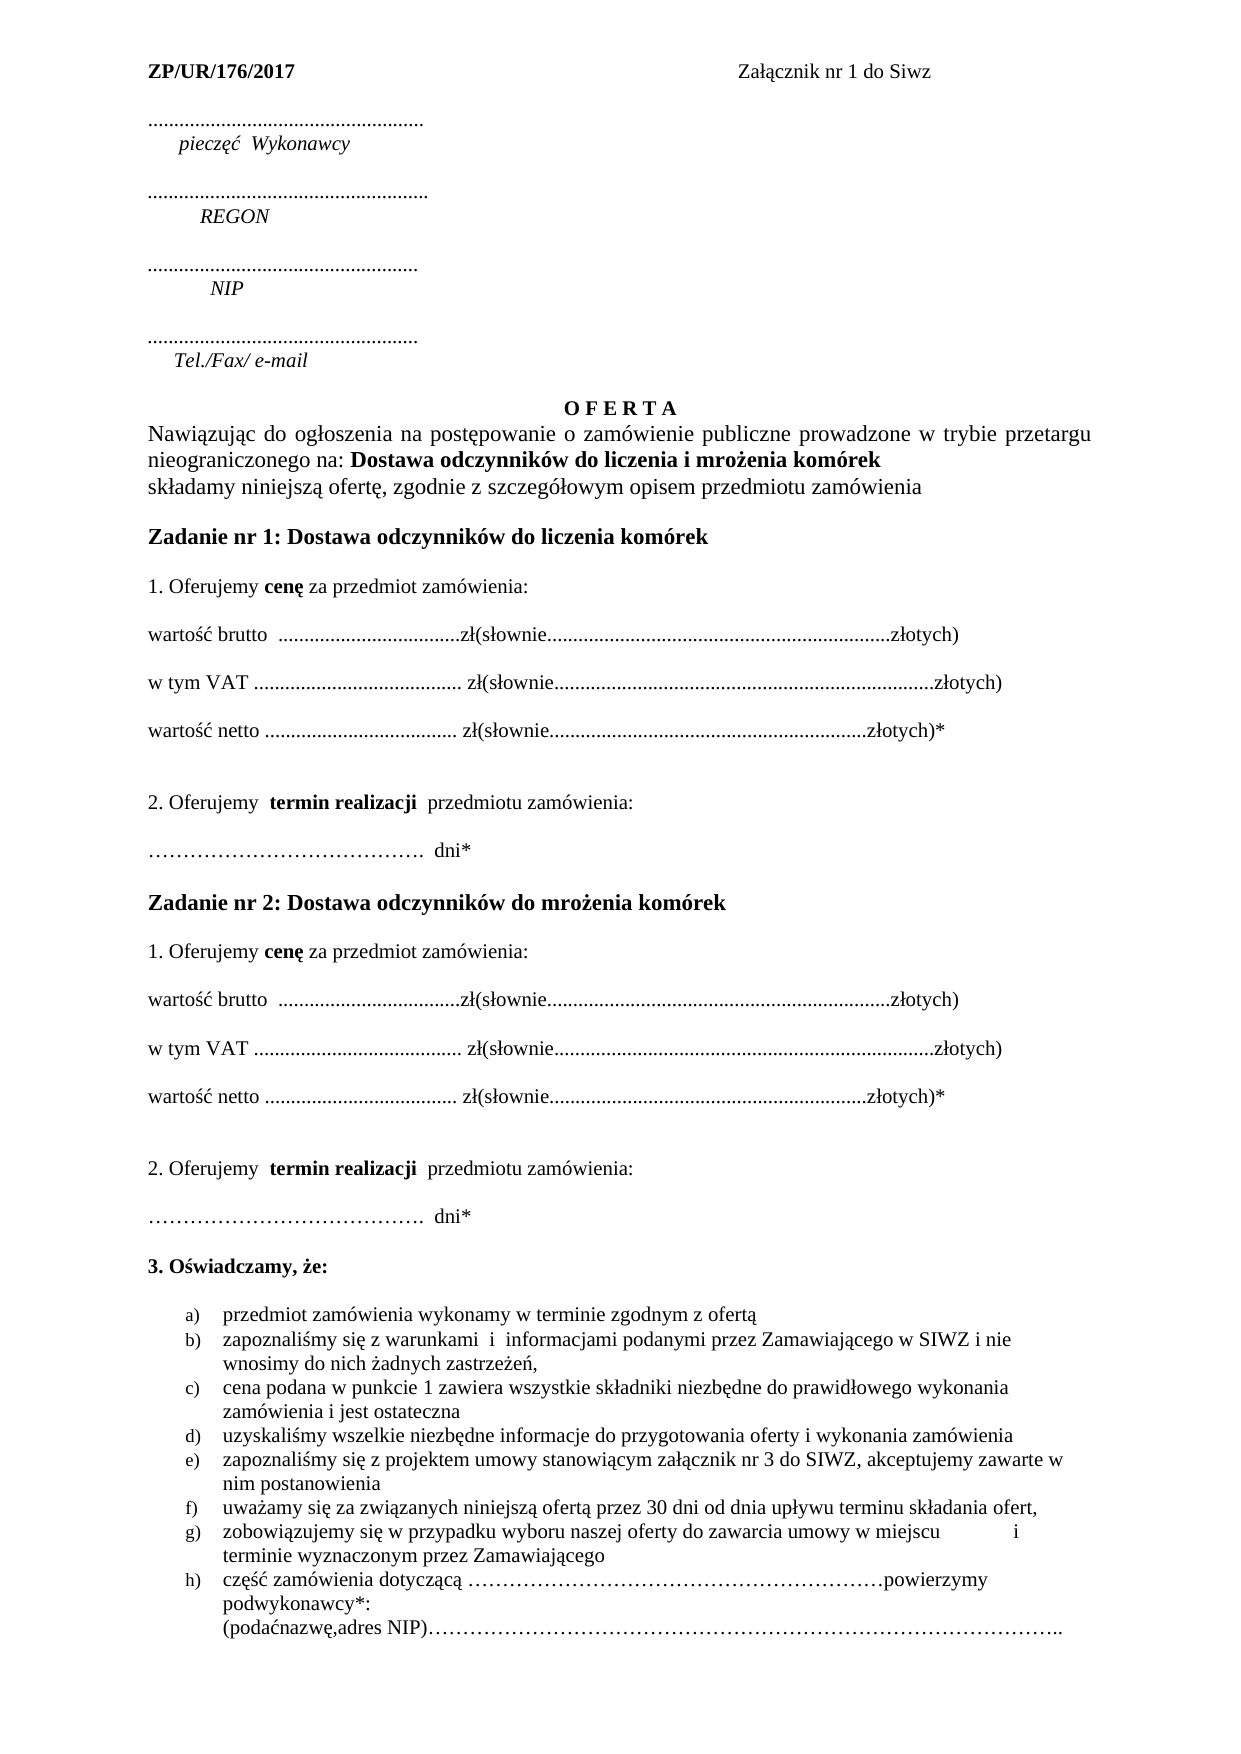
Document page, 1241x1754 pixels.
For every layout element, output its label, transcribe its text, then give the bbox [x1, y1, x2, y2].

text w tym VAT ........................................ zł(słownie.........................................................................złotych) [148, 670, 1092, 694]
text 2. Oferujemy termin realizacji przedmiotu zamówienia: [148, 1156, 1092, 1180]
text pieczęć Wykonawcy [148, 131, 1092, 155]
list zapoznaliśmy się z warunkami i informacjami podanymi przez Zamawiającego w SIWZ i nie wnosimy do nich żadnych zastrzeżeń, [185, 1326, 1092, 1374]
list uzyskaliśmy wszelkie niezbędne informacje do przygotowania oferty i wykonania zamówienia [185, 1423, 1092, 1447]
text 1. Oferujemy cenę za przedmiot zamówienia: [148, 939, 1092, 963]
text O F E R T A [148, 396, 1092, 420]
list cena podana w punkcie 1 zawiera wszystkie składniki niezbędne do prawidłowego wykonania zamówienia i jest ostateczna [185, 1374, 1092, 1423]
text 2. Oferujemy termin realizacji przedmiotu zamówienia: [148, 790, 1092, 814]
text wartość netto ..................................... zł(słownie.............................................................złotych)* [148, 1083, 1092, 1108]
text Nawiązując do ogłoszenia na postępowanie o zamówienie publiczne prowadzone w trybie przetargu nieograniczonego na: Dostawa odczynników do liczenia i mrożenia komórek [148, 420, 1092, 473]
text 1. Oferujemy cenę za przedmiot zamówienia: [148, 574, 1092, 598]
text REGON [148, 203, 1092, 228]
text ...................................................... [148, 179, 1092, 203]
text ..................................................... [148, 107, 1092, 131]
text Tel./Fax/ e-mail [148, 348, 1092, 372]
list część zamówienia dotyczącą ……………………………………………………powierzymy podwykonawcy*: [185, 1567, 1092, 1615]
text wartość netto ..................................... zł(słownie.............................................................złotych)* [148, 718, 1092, 742]
text …………………………………. dni* [148, 838, 1092, 862]
text wartość brutto ...................................zł(słownie..................................................................złotych) [148, 622, 1092, 646]
text Zadanie nr 2: Dostawa odczynników do mrożenia komórek [148, 889, 1092, 915]
text w tym VAT ........................................ zł(słownie.........................................................................złotych) [148, 1035, 1092, 1059]
list zapoznaliśmy się z projektem umowy stanowiącym załącznik nr 3 do SIWZ, akceptujemy zawarte w nim postanowienia [185, 1447, 1092, 1495]
text 3. Oświadczamy, że: [148, 1254, 1092, 1278]
list (podaćnazwę,adres NIP)……………………………………………………………………………….. [223, 1615, 1092, 1639]
text ZP/UR/176/2017 Załącznik nr 1 do Siwz [148, 59, 1092, 83]
text .................................................... [148, 252, 1092, 276]
text wartość brutto ...................................zł(słownie..................................................................złotych) [148, 987, 1092, 1011]
list zobowiązujemy się w przypadku wyboru naszej oferty do zawarcia umowy w miejscu i terminie wyznaczonym przez Zamawiającego [185, 1519, 1092, 1567]
text składamy niniejszą ofertę, zgodnie z szczegółowym opisem przedmiotu zamówienia [148, 473, 1092, 499]
list przedmiot zamówienia wykonamy w terminie zgodnym z ofertą [185, 1302, 1092, 1326]
text Zadanie nr 1: Dostawa odczynników do liczenia komórek [148, 523, 1092, 549]
text NIP [148, 276, 1092, 300]
text …………………………………. dni* [148, 1204, 1092, 1228]
list uważamy się za związanych niniejszą ofertą przez 30 dni od dnia upływu terminu składania ofert, [185, 1495, 1092, 1519]
text .................................................... [148, 324, 1092, 348]
